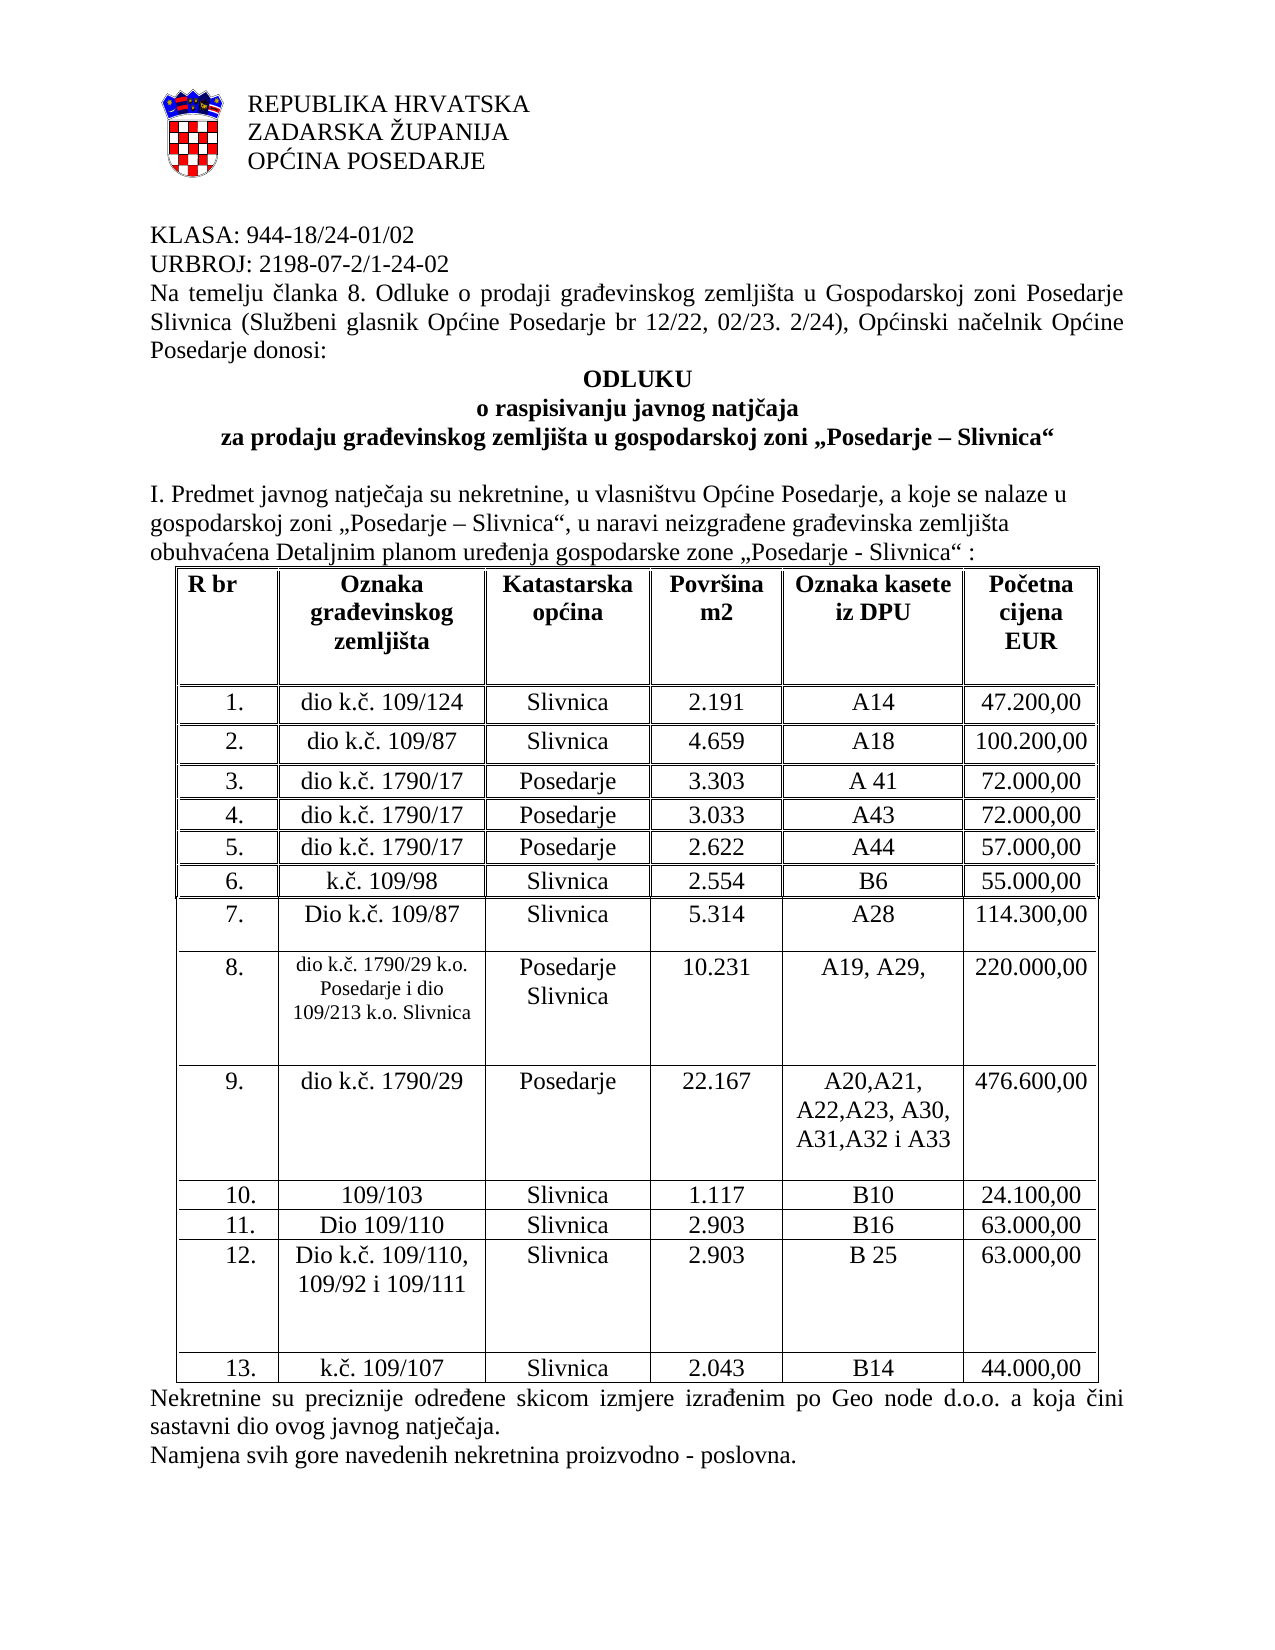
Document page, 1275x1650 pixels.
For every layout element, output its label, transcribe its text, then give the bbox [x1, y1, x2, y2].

table_cell 2.903 [651, 1240, 782, 1352]
table_cell [177, 1065, 278, 1179]
table_cell dio k.č. 109/124 [280, 687, 484, 723]
table_cell dio k.č. 1790/29 [279, 1066, 485, 1179]
table_cell A28 [783, 899, 963, 951]
table_cell A20,A21, A22,A23, A30, A31,A32 i A33 [783, 1066, 963, 1179]
table_cell 2.191 [652, 687, 781, 723]
table_cell Posedarje [487, 766, 649, 797]
table_header Oznaka građevinskog zemljišta [278, 569, 485, 684]
table_cell Slivnica [487, 687, 649, 723]
table_cell 2.043 [651, 1353, 782, 1382]
table_cell B10 [783, 1181, 963, 1209]
table_cell 10.231 [651, 952, 782, 1065]
table_cell B14 [783, 1353, 963, 1382]
table_cell 72.000,00 [965, 763, 1097, 797]
table_cell Posedarje [486, 1066, 650, 1179]
table_cell Slivnica [487, 866, 649, 896]
table_cell [177, 896, 278, 951]
table_cell [177, 1180, 278, 1209]
table_cell 2.554 [652, 866, 781, 896]
table_cell Slivnica [486, 1240, 650, 1352]
table_header Oznaka kasete iz DPU [783, 569, 963, 684]
table_cell Dio k.č. 109/87 [279, 899, 485, 951]
table_cell [176, 829, 278, 863]
table_cell Slivnica [486, 899, 650, 951]
table_cell dio k.č. 109/87 [280, 726, 484, 763]
table_cell 22.167 [651, 1066, 782, 1179]
table_cell 55.000,00 [964, 863, 1098, 896]
table_cell Dio k.č. 109/110, 109/92 i 109/111 [279, 1240, 485, 1352]
table_cell dio k.č. 1790/29 k.o. Posedarje i dio 109/213 k.o. Slivnica [279, 952, 485, 1065]
table_cell Slivnica [487, 726, 649, 763]
table_cell A 41 [784, 766, 962, 797]
table_cell 2.622 [652, 832, 781, 863]
table_cell Posedarje [487, 832, 649, 863]
table_cell B16 [783, 1210, 963, 1239]
text URBROJ: 2198-07-2/1-24-02 [150, 249, 1125, 278]
table_cell 63.000,00 [964, 1239, 1098, 1352]
table_cell [176, 723, 278, 763]
table_cell Slivnica [486, 1181, 650, 1209]
table_cell 63.000,00 [964, 1209, 1098, 1239]
text Namjena svih gore navedenih nekretnina proizvodno - poslovna. [150, 1440, 1125, 1469]
table_cell A43 [784, 800, 962, 829]
table_cell 57.000,00 [964, 829, 1098, 863]
table_cell dio k.č. 1790/17 [280, 800, 484, 829]
table_cell 476.600,00 [964, 1065, 1098, 1179]
table_cell [178, 684, 277, 723]
table_cell 114.300,00 [964, 896, 1098, 951]
table_cell B6 [784, 866, 962, 896]
text o raspisivanju javnog natjčaja [150, 393, 1125, 422]
table_cell 44.000,00 [964, 1352, 1098, 1382]
table_cell [177, 1352, 278, 1382]
table_cell A19, A29, [783, 952, 963, 1065]
table_cell 3.303 [652, 766, 781, 797]
table_cell 1.117 [651, 1181, 782, 1209]
table_cell A18 [784, 726, 962, 763]
table_cell Posedarje [487, 800, 649, 829]
table_cell dio k.č. 1790/17 [280, 832, 484, 863]
text Nekretnine su preciznije određene skicom izmjere izrađenim po Geo node d.o.o. a koja čini sastavni dio ovog javnog natječaja. [150, 1383, 1125, 1440]
table_cell 2.903 [651, 1210, 782, 1239]
table_cell A44 [784, 832, 962, 863]
table_cell [178, 797, 277, 829]
table_cell 4.659 [652, 726, 781, 763]
table_cell [177, 951, 278, 1065]
table_cell k.č. 109/107 [279, 1353, 485, 1382]
table_cell Slivnica [486, 1353, 650, 1382]
text za prodaju građevinskog zemljišta u gospodarskoj zoni „Posedarje – Slivnica“ [150, 422, 1125, 451]
text Na temelju članka 8. Odluke o prodaji građevinskog zemljišta u Gospodarskoj zoni Posedarje Slivnica (Službeni glasnik Općine Posedarje br 12/22, 02/23. 2/24), Općinski načelnik Općine Posedarje donosi: [150, 278, 1125, 364]
table_cell 5.314 [651, 899, 782, 951]
table_cell 3.033 [652, 800, 781, 829]
table_header Početna cijena EUR [964, 569, 1097, 684]
table_cell Posedarje Slivnica [486, 952, 650, 1065]
table_header Površina m2 [650, 567, 783, 684]
table_cell A14 [784, 687, 962, 723]
text KLASA: 944-18/24-01/02 [150, 221, 1125, 249]
table_cell k.č. 109/98 [280, 866, 484, 896]
table_header Katastarska općina [485, 569, 650, 684]
table_header REPUBLIKA HRVATSKA ZADARSKA ŽUPANIJA OPĆINA POSEDARJE [236, 89, 1211, 221]
table_cell 220.000,00 [964, 951, 1098, 1065]
table_cell 109/103 [279, 1181, 485, 1209]
table_cell Slivnica [486, 1210, 650, 1239]
table_cell 47.200,00 [965, 684, 1097, 723]
table_header R br [178, 569, 278, 684]
text ODLUKU [150, 364, 1125, 393]
table_cell dio k.č. 1790/17 [280, 766, 484, 797]
table_cell [177, 1209, 278, 1239]
table_cell [177, 1239, 278, 1352]
table_cell B 25 [783, 1240, 963, 1352]
table_cell [176, 863, 278, 896]
table_header [150, 89, 236, 221]
table_cell 24.100,00 [964, 1180, 1098, 1209]
table_cell 100.200,00 [964, 723, 1098, 763]
text I. Predmet javnog natječaja su nekretnine, u vlasništvu Općine Posedarje, a koje se nalaze u gospodarskoj zoni „Posedarje – Slivnica“, u naravi neizgrađene građevinska zemljišta obuhvaćena Detaljnim planom uređenja gospodarske zone „Posedarje - Slivnica“ : [150, 479, 1125, 566]
table_cell 72.000,00 [965, 797, 1097, 829]
table_cell Dio 109/110 [279, 1210, 485, 1239]
table_cell [178, 763, 277, 797]
